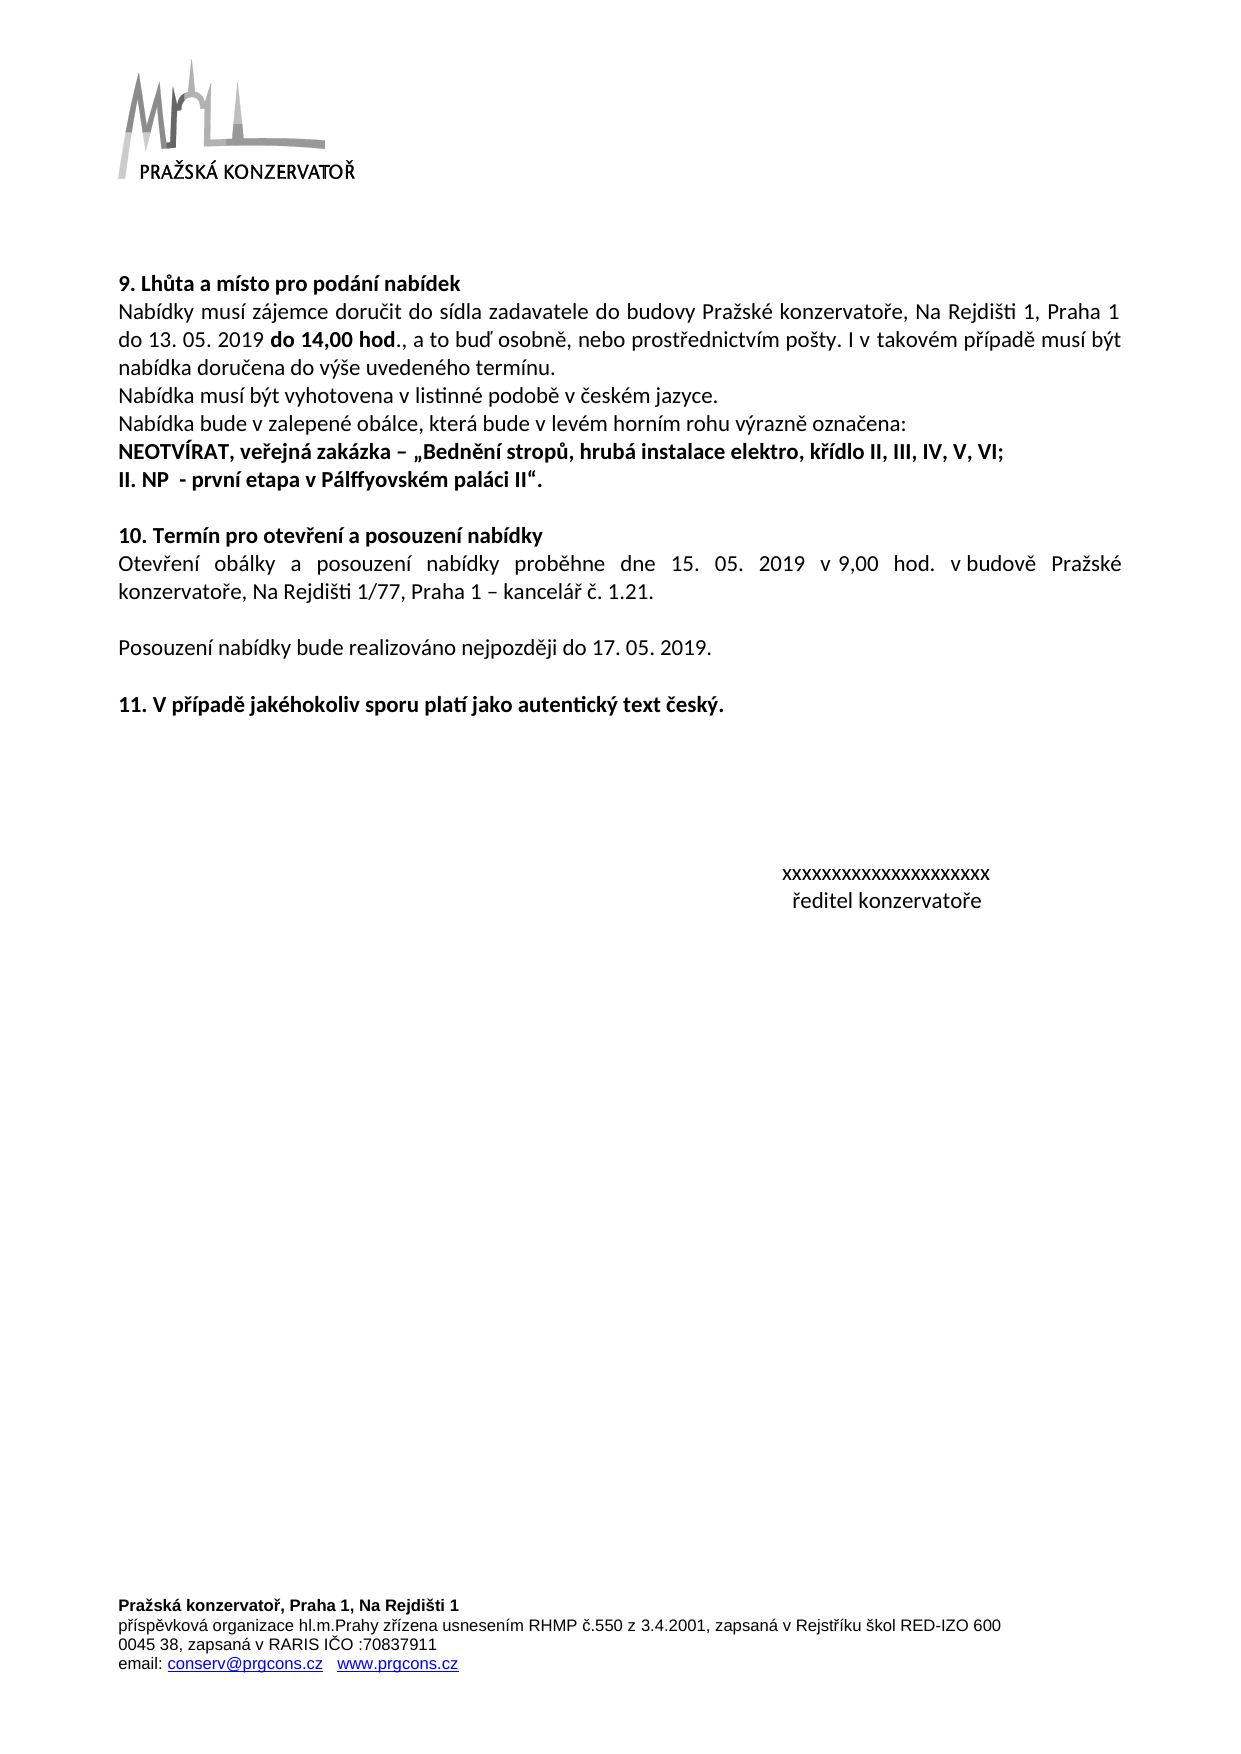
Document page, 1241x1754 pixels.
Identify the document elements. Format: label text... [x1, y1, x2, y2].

text 9. Lhůta a místo pro podání nabídek [118, 269, 1203, 297]
text II. NP - první etapa v Pálffyovském paláci II“. [118, 465, 1122, 493]
text NEOTVÍRAT, veřejná zakázka – „Bednění stropů, hrubá instalace elektro, křídlo II, III, IV, V, VI; [118, 437, 1122, 465]
text Nabídka bude v zalepené obálce, která bude v levém horním rohu výrazně označena: [118, 409, 1122, 437]
text 10. Termín pro otevření a posouzení nabídky [118, 521, 1122, 549]
text Nabídka musí být vyhotovena v listinné podobě v českém jazyce. [118, 381, 1122, 409]
text Nabídky musí zájemce doručit do sídla zadavatele do budovy Pražské konzervatoře, Na Rejdišti 1, Praha 1 do 13. 05. 2019 do 14,00 hod., a to buď osobně, nebo prostřednictvím pošty. I v takovém případě musí být nabídka doručena do výše uvedeného termínu. [118, 297, 1122, 381]
text Otevření obálky a posouzení nabídky proběhne dne 15. 05. 2019 v 9,00 hod. v budově Pražské konzervatoře, Na Rejdišti 1/77, Praha 1 – kancelář č. 1.21. [118, 549, 1122, 605]
text Posouzení nabídky bude realizováno nejpozději do 17. 05. 2019. [118, 633, 1122, 661]
text xxxxxxxxxxxxxxxxxxxxx [708, 858, 1122, 886]
text ředitel konzervatoře [708, 886, 1122, 914]
text 11. V případě jakéhokoliv sporu platí jako autentický text český. [118, 690, 1122, 718]
